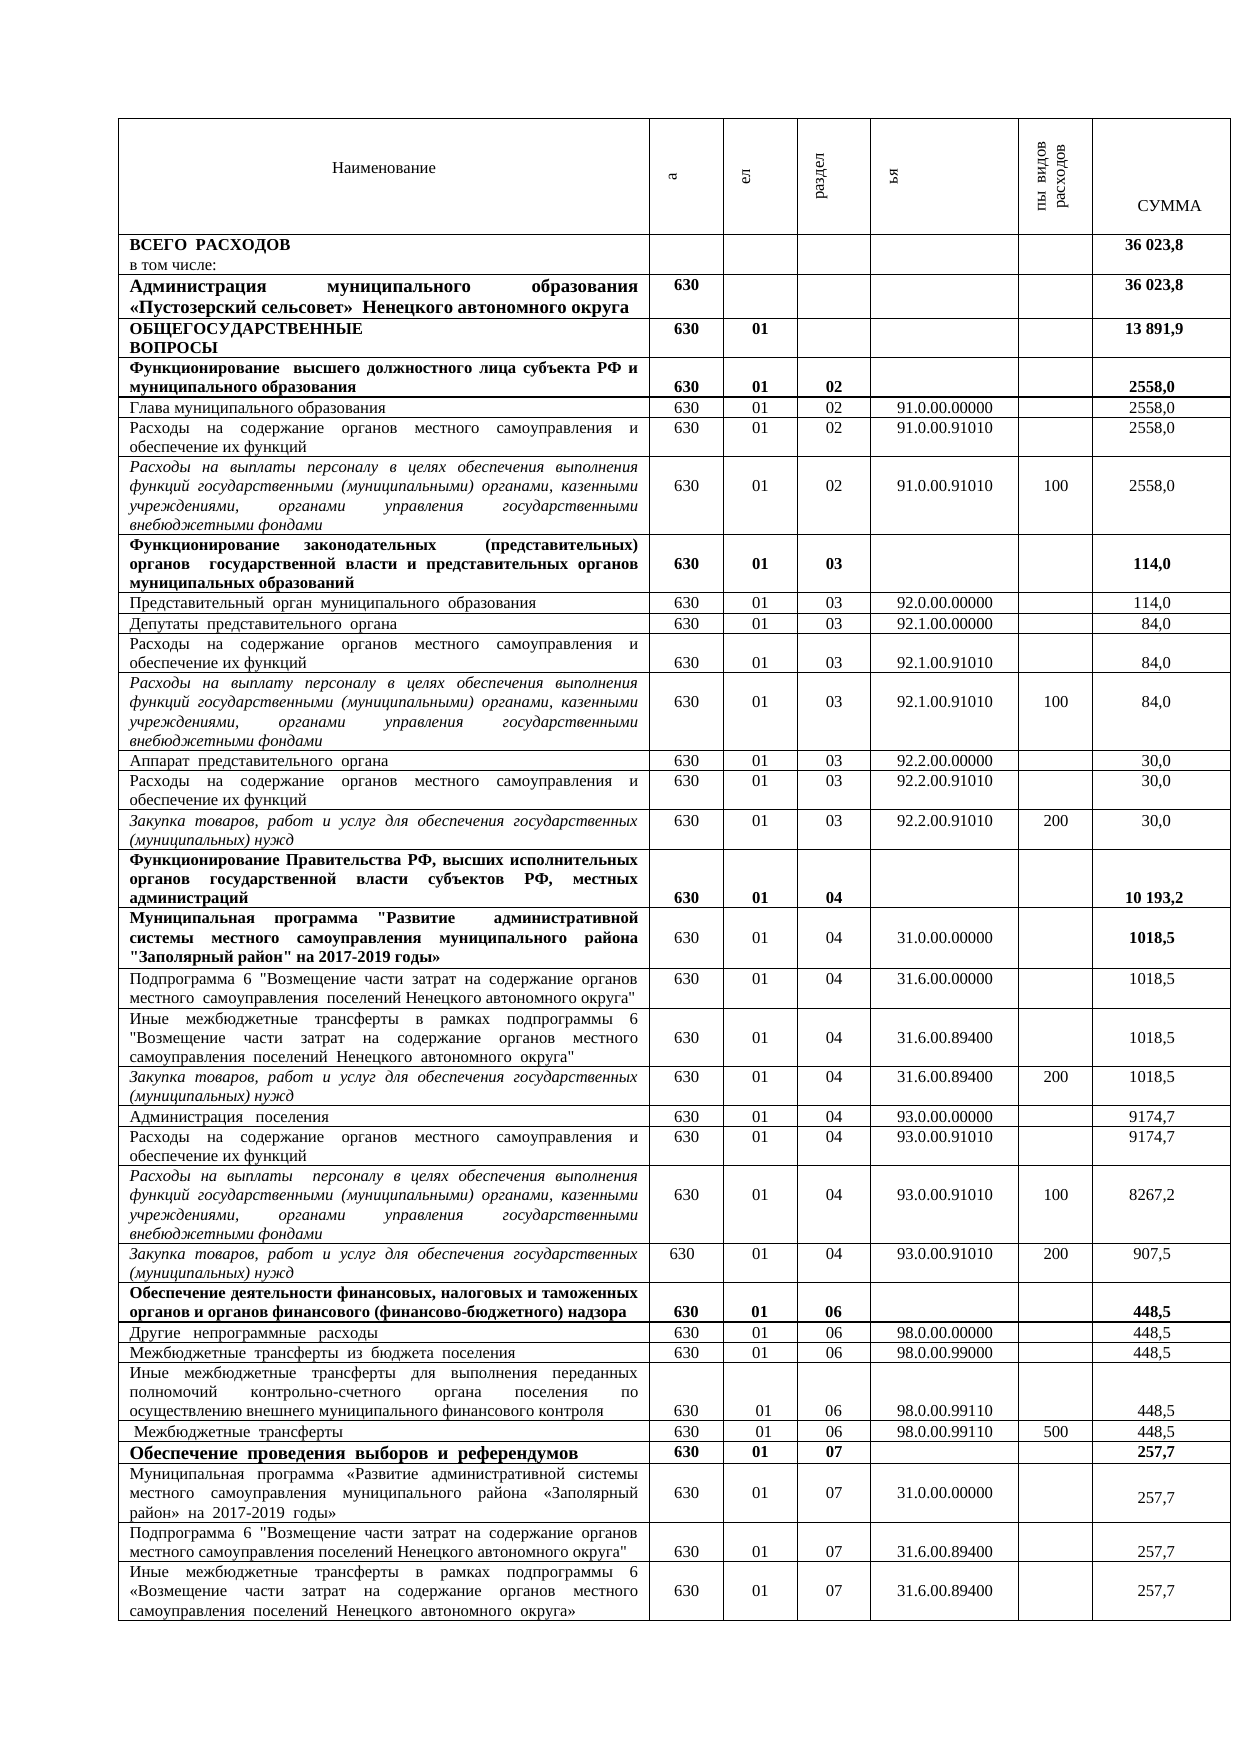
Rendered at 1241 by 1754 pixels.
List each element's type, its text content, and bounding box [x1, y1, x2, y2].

table_cell Обеспечение проведения выборов и референдумов [119, 1442, 649, 1463]
table_cell 91.0.00.91010 [871, 418, 1018, 456]
table_cell [1019, 1283, 1092, 1321]
table_cell Муниципальная программа "Развитие административной системы местного самоуправления муниципального района "Заполярный район" на 2017-2019 годы» [119, 908, 649, 968]
table_cell Иные межбюджетные трансферты в рамках подпрограммы 6 "Возмещение части затрат на содержание органов местного самоуправления поселений Ненецкого автономного округа" [119, 1009, 649, 1066]
table_cell 907,5 [1093, 1244, 1230, 1282]
table_cell [1019, 1127, 1092, 1165]
table_cell 93.0.00.00000 [871, 1106, 1018, 1126]
table_cell Закупка товаров, работ и услуг для обеспечения государственных (муниципальных) нужд [119, 1067, 649, 1105]
table_cell Расходы на содержание органов местного самоуправления и обеспечение их функций [119, 418, 649, 456]
table_cell 30,0 [1093, 751, 1230, 770]
table_cell 100 [1019, 1166, 1092, 1243]
table_cell 2558,0 [1093, 457, 1230, 534]
table_cell 114,0 [1093, 593, 1230, 612]
table_cell 448,5 [1093, 1323, 1230, 1342]
table_cell [1019, 398, 1092, 417]
table_cell 630 [650, 398, 723, 417]
table_cell 01 [724, 810, 797, 849]
table_cell 630 [650, 908, 723, 968]
table_cell 630 [650, 1562, 723, 1619]
table_cell ОБЩЕГОСУДАРСТВЕННЫЕ ВОПРОСЫ [119, 319, 649, 357]
table_cell 01 [724, 535, 797, 592]
table_cell 98.0.00.00000 [871, 1323, 1018, 1342]
table_cell 31.6.00.89400 [871, 1009, 1018, 1066]
table_cell 500 [1019, 1421, 1092, 1441]
table_cell 100 [1019, 457, 1092, 534]
table_cell 06 [798, 1323, 870, 1342]
table_header Наименование [119, 119, 649, 234]
table_cell 01 [724, 1127, 797, 1165]
table_header Раздел [724, 119, 797, 234]
table_cell [798, 275, 870, 318]
table_cell 630 [650, 418, 723, 456]
table_cell [650, 235, 723, 273]
table_cell 03 [798, 771, 870, 809]
table_cell Расходы на содержание органов местного самоуправления и обеспечение их функций [119, 771, 649, 809]
table_cell СУММА [1093, 119, 1230, 234]
table_cell [1019, 1363, 1092, 1420]
table_cell [1019, 1106, 1092, 1126]
table_cell [1019, 593, 1092, 612]
table_cell 03 [798, 810, 870, 849]
table_cell 13 891,9 [1093, 319, 1230, 357]
table_cell Расходы на содержание органов местного самоуправления и обеспечение их функций [119, 634, 649, 672]
table_cell 630 [650, 1106, 723, 1126]
table_cell 01 [724, 358, 797, 396]
table_header Глава Раздел [650, 119, 723, 234]
table_cell 01 [724, 1067, 797, 1105]
table_cell 01 [724, 1244, 797, 1282]
table_cell 07 [798, 1562, 870, 1619]
table_cell Депутаты представительного органа [119, 614, 649, 633]
table_cell 06 [798, 1283, 870, 1321]
table_cell 630 [650, 1421, 723, 1441]
table_cell 31.0.00.00000 [871, 1464, 1018, 1522]
table_cell 630 [650, 358, 723, 396]
table_cell Межбюджетные трансферты из бюджета поселения [119, 1343, 649, 1362]
table_cell 630 [650, 1523, 723, 1561]
table_cell 04 [798, 1127, 870, 1165]
table_cell 93.0.00.91010 [871, 1127, 1018, 1165]
table_cell Функционирование законодательных (представительных) органов государственной власти и представительных органов муниципальных образований [119, 535, 649, 592]
table_cell [1019, 235, 1092, 273]
table_cell 200 [1019, 1067, 1092, 1105]
table_cell Подпрограмма 6 "Возмещение части затрат на содержание органов местного самоуправления поселений Ненецкого автономного округа" [119, 1523, 649, 1561]
table_cell Иные межбюджетные трансферты в рамках подпрограммы 6 «Возмещение части затрат на содержание органов местного самоуправления поселений Ненецкого автономного округа» [119, 1562, 649, 1619]
table_cell Подпрограмма 6 "Возмещение части затрат на содержание органов местного самоуправления поселений Ненецкого автономного округа" [119, 969, 649, 1007]
table_cell 630 [650, 771, 723, 809]
table_header Целевая статья [871, 119, 1018, 234]
table_cell Представительный орган муниципального образования [119, 593, 649, 612]
table_cell 448,5 [1093, 1283, 1230, 1321]
table_cell 01 [724, 593, 797, 612]
table_cell 01 [724, 457, 797, 534]
table_cell 04 [798, 1009, 870, 1066]
table_cell 04 [798, 908, 870, 968]
table_cell 257,7 [1093, 1442, 1230, 1463]
table_cell 06 [798, 1421, 870, 1441]
table_cell 04 [798, 969, 870, 1007]
table_cell 630 [650, 634, 723, 672]
table_cell [1019, 751, 1092, 770]
table_cell 630 [650, 1067, 723, 1105]
table_cell [724, 275, 797, 318]
table_cell [1019, 1442, 1092, 1463]
table_cell 30,0 [1093, 771, 1230, 809]
table_cell 10 193,2 [1093, 850, 1230, 907]
table_cell Функционирование высшего должностного лица субъекта РФ и муниципального образования [119, 358, 649, 396]
table_cell 01 [724, 1323, 797, 1342]
table_cell 91.0.00.91010 [871, 457, 1018, 534]
table_cell 630 [650, 1244, 723, 1282]
table_cell Другие непрограммные расходы [119, 1323, 649, 1342]
table_cell 02 [798, 358, 870, 396]
table_cell 01 [724, 1343, 797, 1362]
table_cell 01 [724, 908, 797, 968]
table_cell Закупка товаров, работ и услуг для обеспечения государственных (муниципальных) нужд [119, 1244, 649, 1282]
table_cell Межбюджетные трансферты [119, 1421, 649, 1441]
table_cell 01 [724, 418, 797, 456]
table_cell 448,5 [1093, 1343, 1230, 1362]
table_cell 36 023,8 [1093, 275, 1230, 318]
table_cell 448,5 [1093, 1421, 1230, 1441]
table_cell 630 [650, 1464, 723, 1522]
table_cell [1019, 418, 1092, 456]
table_cell 93.0.00.91010 [871, 1166, 1018, 1243]
table_cell [1019, 614, 1092, 633]
table_cell 03 [798, 614, 870, 633]
table_cell 200 [1019, 1244, 1092, 1282]
table_cell [871, 319, 1018, 357]
table_cell 01 [724, 673, 797, 750]
table_cell 1018,5 [1093, 1067, 1230, 1105]
table_cell 84,0 [1093, 614, 1230, 633]
table_cell 448,5 [1093, 1363, 1230, 1420]
table_cell [1019, 1464, 1092, 1522]
table_cell [1019, 771, 1092, 809]
table_cell 630 [650, 1127, 723, 1165]
table_cell 84,0 [1093, 634, 1230, 672]
table_cell 01 [724, 850, 797, 907]
table_cell [1019, 275, 1092, 318]
table_cell Иные межбюджетные трансферты для выполнения переданных полномочий контрольно-счетного органа поселения по осуществлению внешнего муниципального финансового контроля [119, 1363, 649, 1420]
table_cell [724, 235, 797, 273]
table_cell 2558,0 [1093, 358, 1230, 396]
table_cell 30,0 [1093, 810, 1230, 849]
table_cell 04 [798, 1067, 870, 1105]
table_cell 01 [724, 1562, 797, 1619]
table_cell Аппарат представительного органа [119, 751, 649, 770]
table_cell Глава муниципального образования [119, 398, 649, 417]
table_cell 2558,0 [1093, 418, 1230, 456]
table_cell ВСЕГО РАСХОДОВ в том числе: [119, 235, 649, 273]
table_cell 92.1.00.91010 [871, 673, 1018, 750]
table_cell 630 [650, 1166, 723, 1243]
table_cell 98.0.00.99110 [871, 1363, 1018, 1420]
table_cell 04 [798, 1244, 870, 1282]
table_cell 07 [798, 1523, 870, 1561]
table_cell 31.6.00.89400 [871, 1562, 1018, 1619]
table_cell 630 [650, 457, 723, 534]
table_cell 03 [798, 673, 870, 750]
table_cell 01 [724, 751, 797, 770]
table_cell [1019, 319, 1092, 357]
table_cell 2558,0 [1093, 398, 1230, 417]
table_cell [871, 850, 1018, 907]
table_cell 98.0.00.99000 [871, 1343, 1018, 1362]
table_cell 01 [724, 1464, 797, 1522]
table_cell 100 [1019, 673, 1092, 750]
table_cell 630 [650, 1283, 723, 1321]
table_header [1019, 119, 1092, 234]
table_cell Администрация муниципального образования «Пустозерский сельсовет» Ненецкого автономного округа [119, 275, 649, 318]
table_cell Закупка товаров, работ и услуг для обеспечения государственных (муниципальных) нужд [119, 810, 649, 849]
table_cell 630 [650, 614, 723, 633]
table_cell 02 [798, 398, 870, 417]
table_cell 92.1.00.91010 [871, 634, 1018, 672]
table_cell 257,7 [1093, 1562, 1230, 1619]
table_cell [1019, 1009, 1092, 1066]
table_cell 01 [724, 319, 797, 357]
table_cell 01 [724, 1442, 797, 1463]
table_cell 92.2.00.00000 [871, 751, 1018, 770]
table_cell 93.0.00.91010 [871, 1244, 1018, 1282]
table_cell 9174,7 [1093, 1106, 1230, 1126]
table_cell [798, 319, 870, 357]
table_cell 01 [724, 1283, 797, 1321]
table_cell 01 [724, 1009, 797, 1066]
table_cell 02 [798, 457, 870, 534]
table_cell 84,0 [1093, 673, 1230, 750]
table_cell 03 [798, 751, 870, 770]
table_cell [871, 535, 1018, 592]
table_cell Расходы на содержание органов местного самоуправления и обеспечение их функций [119, 1127, 649, 1165]
table_cell 01 [724, 634, 797, 672]
table_cell [1019, 634, 1092, 672]
table_cell [871, 235, 1018, 273]
table_cell [798, 235, 870, 273]
table_cell 630 [650, 1343, 723, 1362]
table_cell 02 [798, 418, 870, 456]
table_cell 630 [650, 810, 723, 849]
table_cell 630 [650, 1009, 723, 1066]
table_cell 03 [798, 634, 870, 672]
table_cell 630 [650, 1363, 723, 1420]
table_cell 114,0 [1093, 535, 1230, 592]
table_cell 630 [650, 969, 723, 1007]
table_cell 92.0.00.00000 [871, 593, 1018, 612]
table_cell 01 [724, 1106, 797, 1126]
table_cell 630 [650, 673, 723, 750]
table_cell 630 [650, 275, 723, 318]
table_cell 03 [798, 593, 870, 612]
table_cell [871, 358, 1018, 396]
table_cell 01 [724, 1166, 797, 1243]
table_cell 01 [724, 1421, 797, 1441]
table_header Подраздел [798, 119, 870, 234]
table_cell 8267,2 [1093, 1166, 1230, 1243]
table_cell [1019, 850, 1092, 907]
table_cell 01 [724, 771, 797, 809]
table_cell Расходы на выплаты персоналу в целях обеспечения выполнения функций государственными (муниципальными) органами, казенными учреждениями, органами управления государственными внебюджетными фондами [119, 457, 649, 534]
table_cell 01 [724, 398, 797, 417]
table_cell 630 [650, 593, 723, 612]
table_cell 07 [798, 1464, 870, 1522]
table_cell [871, 1283, 1018, 1321]
table_cell 31.6.00.00000 [871, 969, 1018, 1007]
table_cell 36 023,8 [1093, 235, 1230, 273]
table_cell [1019, 908, 1092, 968]
table_cell 630 [650, 1323, 723, 1342]
table_cell 1018,5 [1093, 969, 1230, 1007]
table_cell Расходы на выплату персоналу в целях обеспечения выполнения функций государственными (муниципальными) органами, казенными учреждениями, органами управления государственными внебюджетными фондами [119, 673, 649, 750]
table_cell Администрация поселения [119, 1106, 649, 1126]
table_cell [1019, 969, 1092, 1007]
table_cell Обеспечение деятельности финансовых, налоговых и таможенных органов и органов финансового (финансово-бюджетного) надзора [119, 1283, 649, 1321]
table_cell 04 [798, 1106, 870, 1126]
table_cell 92.2.00.91010 [871, 810, 1018, 849]
table_cell 01 [724, 1363, 797, 1420]
table_cell 92.2.00.91010 [871, 771, 1018, 809]
table_cell 91.0.00.00000 [871, 398, 1018, 417]
table_cell 04 [798, 850, 870, 907]
table_cell 630 [650, 751, 723, 770]
table_cell 07 [798, 1442, 870, 1463]
table_cell 200 [1019, 810, 1092, 849]
table_cell Расходы на выплаты персоналу в целях обеспечения выполнения функций государственными (муниципальными) органами, казенными учреждениями, органами управления государственными внебюджетными фондами [119, 1166, 649, 1243]
table_cell 31.6.00.89400 [871, 1523, 1018, 1561]
table_cell 630 [650, 535, 723, 592]
table_cell [871, 275, 1018, 318]
table_cell 1018,5 [1093, 908, 1230, 968]
table_cell 1018,5 [1093, 1009, 1230, 1066]
table_cell 630 [650, 850, 723, 907]
table_cell [1019, 358, 1092, 396]
table_cell 257,7 [1093, 1523, 1230, 1561]
table_cell 257,7 [1093, 1464, 1230, 1522]
table_cell 630 [650, 319, 723, 357]
table_cell 01 [724, 1523, 797, 1561]
table_cell 92.1.00.00000 [871, 614, 1018, 633]
table_cell [871, 1442, 1018, 1463]
table_cell 9174,7 [1093, 1127, 1230, 1165]
table_cell 01 [724, 969, 797, 1007]
table_cell [1019, 1323, 1092, 1342]
table_cell 06 [798, 1363, 870, 1420]
table_cell 630 [650, 1442, 723, 1463]
table_cell [1019, 1562, 1092, 1619]
table_cell [1019, 1523, 1092, 1561]
table_cell [1019, 535, 1092, 592]
table_cell 06 [798, 1343, 870, 1362]
table_cell 98.0.00.99110 [871, 1421, 1018, 1441]
table_cell 03 [798, 535, 870, 592]
table_cell 31.0.00.00000 [871, 908, 1018, 968]
table_cell Функционирование Правительства РФ, высших исполнительных органов государственной власти субъектов РФ, местных администраций [119, 850, 649, 907]
table_cell [1019, 1343, 1092, 1362]
table_cell 31.6.00.89400 [871, 1067, 1018, 1105]
table_cell 04 [798, 1166, 870, 1243]
table_cell 01 [724, 614, 797, 633]
table_cell Муниципальная программа «Развитие административной системы местного самоуправления муниципального района «Заполярный район» на 2017-2019 годы» [119, 1464, 649, 1522]
